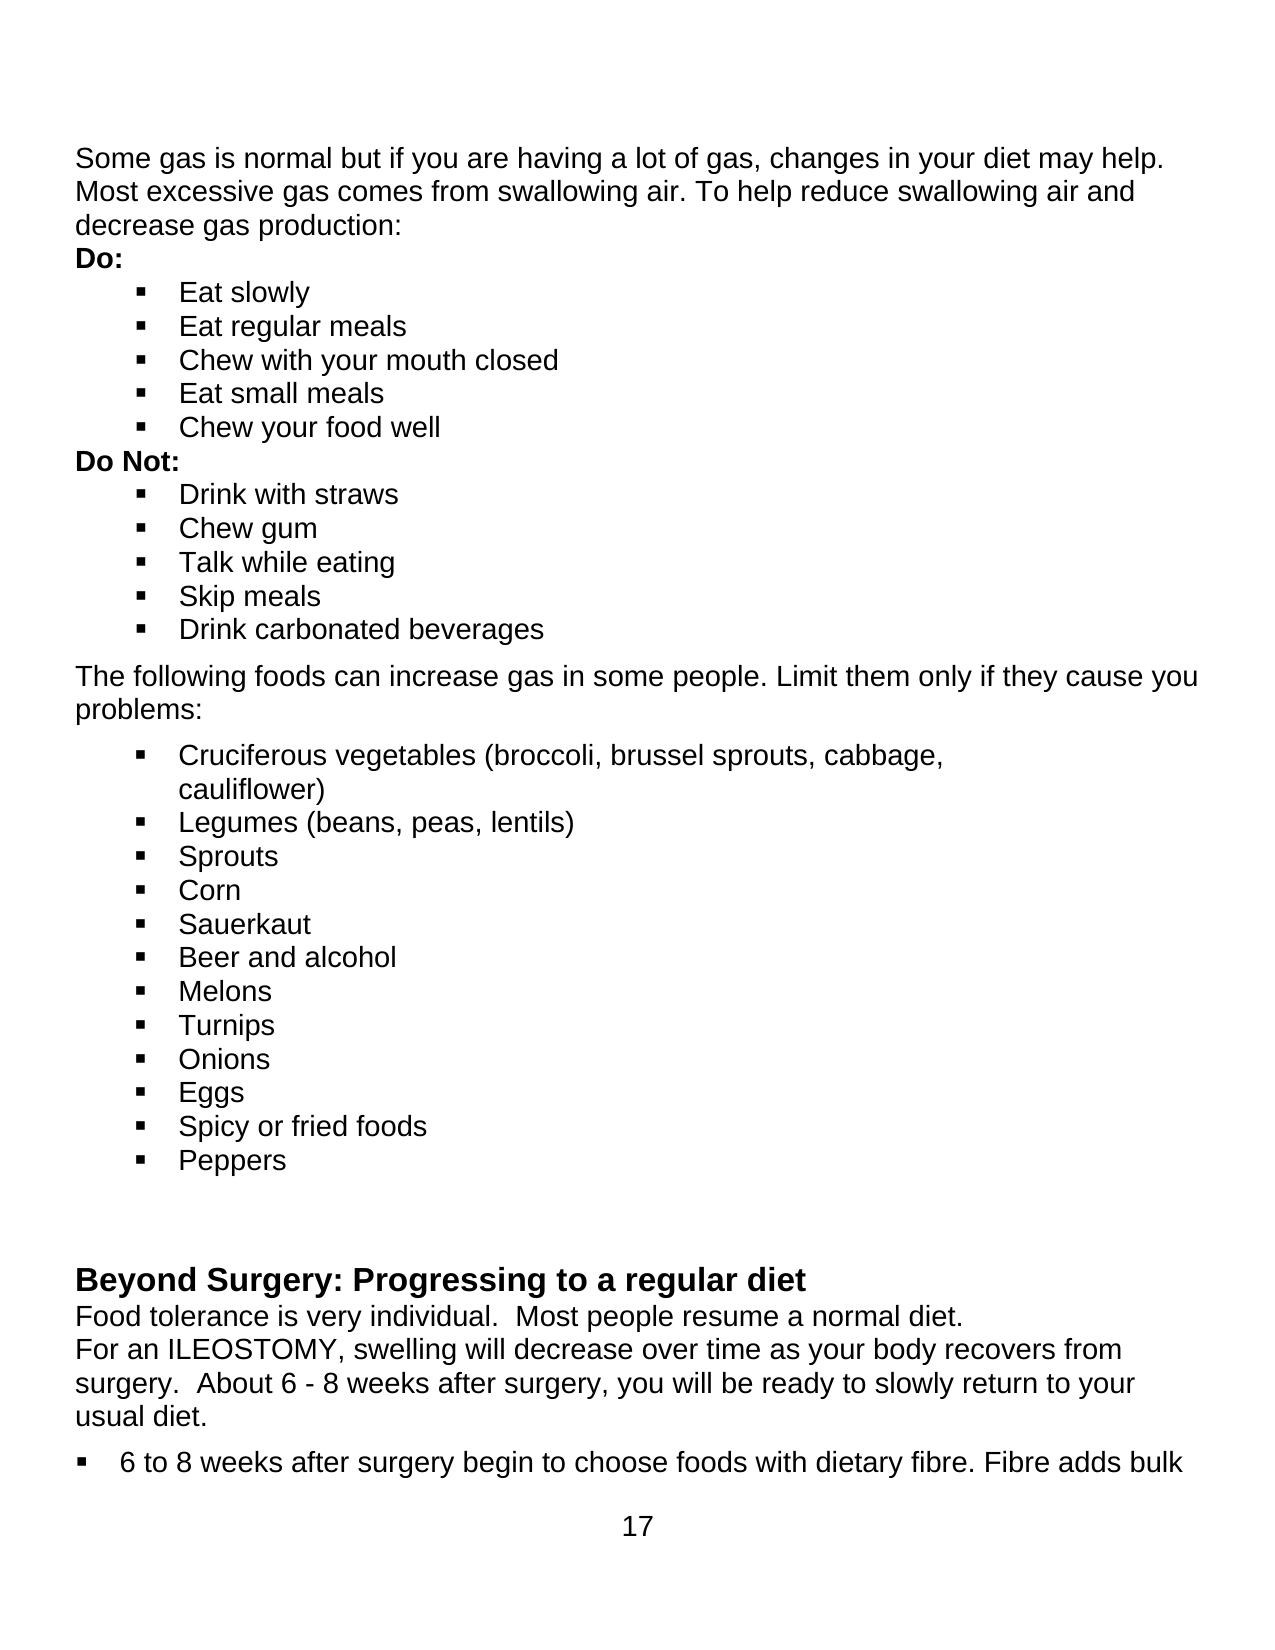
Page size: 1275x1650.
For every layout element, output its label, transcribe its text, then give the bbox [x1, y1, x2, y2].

text Food tolerance is very individual. Most people resume a normal diet. [75, 1299, 1200, 1332]
table_cell Eggs [131, 1076, 1079, 1109]
table_cell Sauerkaut [131, 907, 1079, 941]
table_cell Onions [131, 1042, 1079, 1076]
text Do Not: [75, 444, 1200, 477]
list Talk while eating [134, 545, 1200, 579]
list Chew your food well [134, 410, 1200, 444]
table_cell Turnips [131, 1008, 1079, 1042]
table_cell Beer and alcohol [131, 941, 1079, 974]
list Drink carbonated beverages [134, 612, 1200, 646]
text Some gas is normal but if you are having a lot of gas, changes in your diet may help. Most excessive gas comes from swallowing air. To help reduce swallowing air and decrease gas production: [75, 141, 1200, 242]
table_header Cruciferous vegetables (broccoli, brussel sprouts, cabbage, cauliflower) [131, 738, 1079, 806]
list Chew gum [134, 511, 1200, 545]
text The following foods can increase gas in some people. Limit them only if they cause you problems: [75, 659, 1200, 726]
table_cell Melons [131, 974, 1079, 1008]
table_cell Spicy or fried foods [131, 1109, 1079, 1143]
list Eat regular meals [134, 309, 1200, 343]
list Eat slowly [134, 275, 1200, 309]
subtitle Beyond Surgery: Progressing to a regular diet [75, 1260, 1200, 1299]
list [75, 1445, 1200, 1479]
text Do: [75, 242, 1200, 275]
table_cell Peppers [131, 1143, 1079, 1177]
table_cell Corn [131, 873, 1079, 907]
text For an ILEOSTOMY, swelling will decrease over time as your body recovers from surgery. About 6 - 8 weeks after surgery, you will be ready to slowly return to your usual diet. [75, 1332, 1200, 1433]
list Drink with straws [134, 477, 1200, 511]
table_cell Sprouts [131, 839, 1079, 873]
list Skip meals [134, 579, 1200, 612]
list Chew with your mouth closed [134, 343, 1200, 376]
list Eat small meals [134, 376, 1200, 410]
table_cell Legumes (beans, peas, lentils) [131, 806, 1079, 839]
